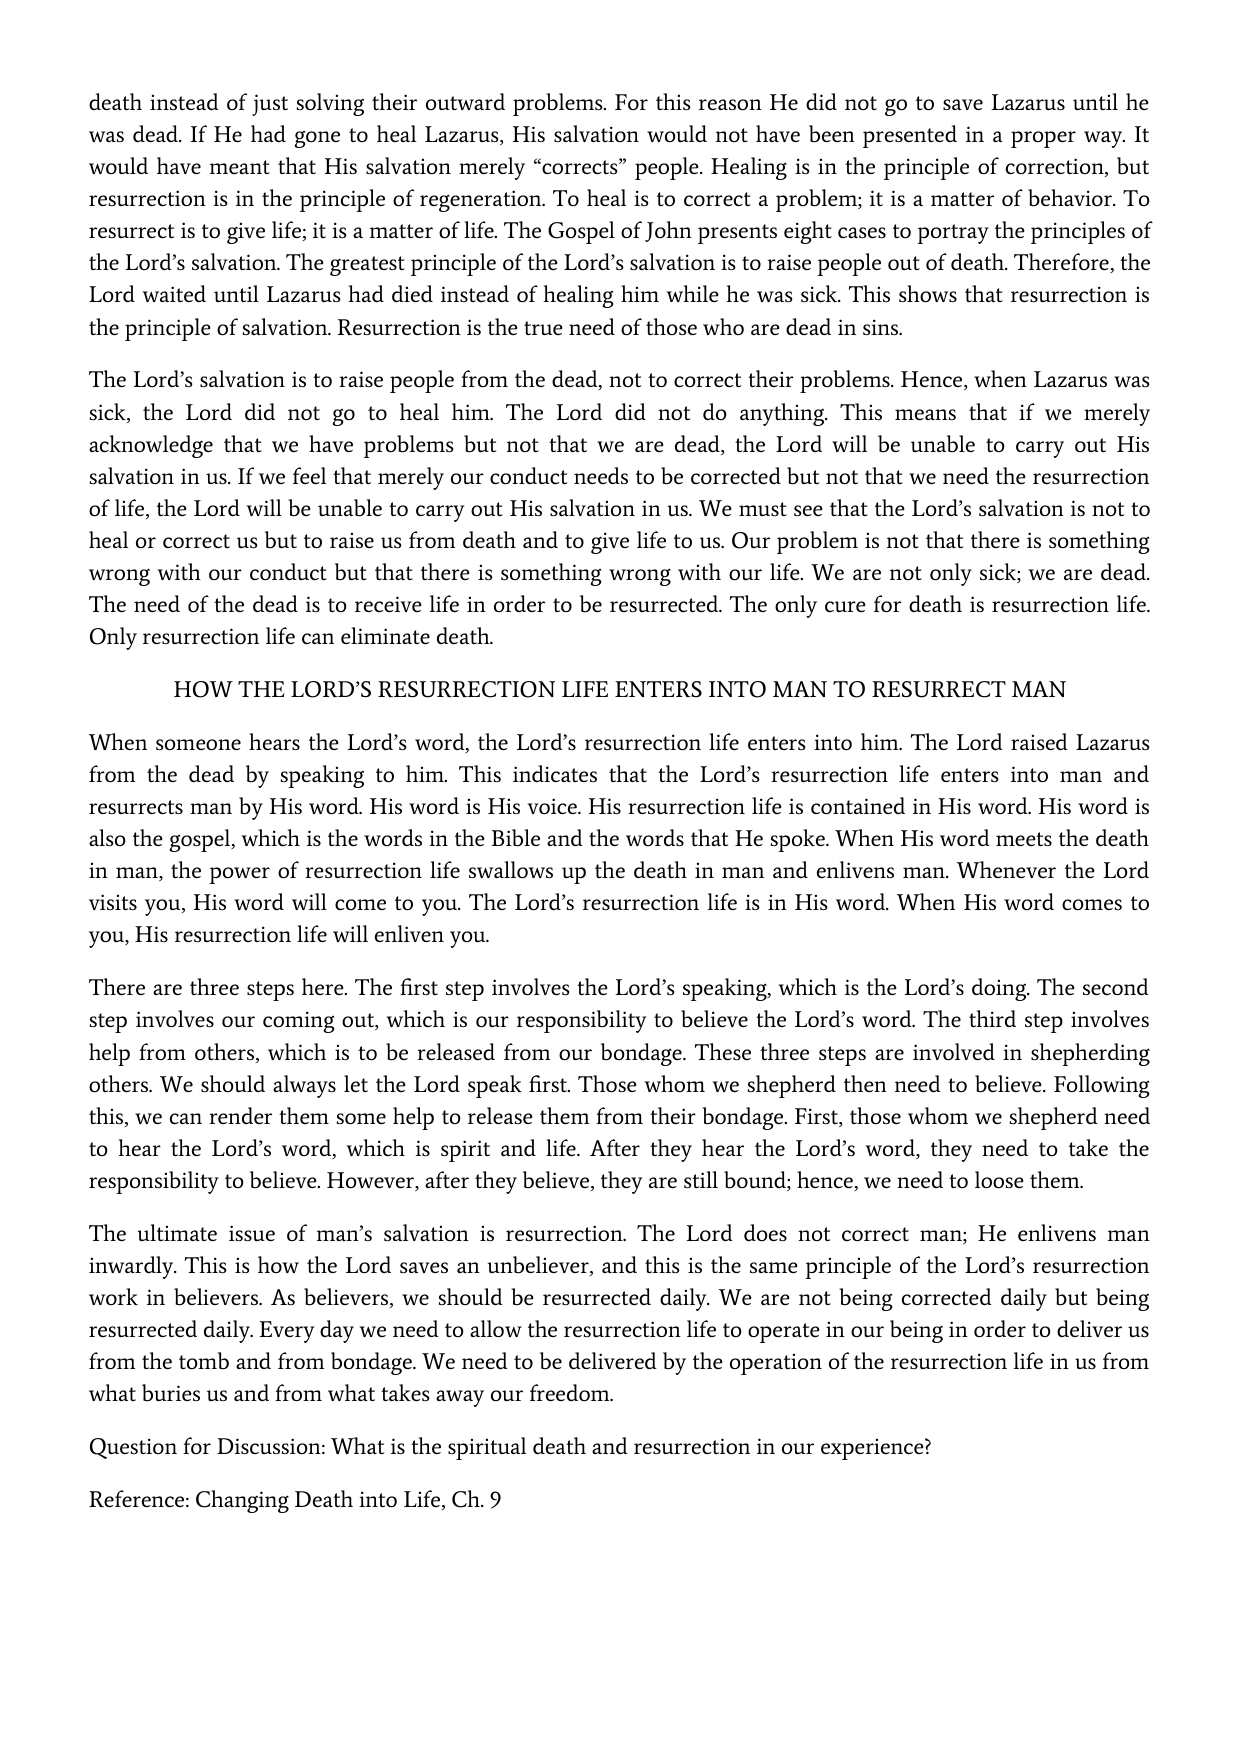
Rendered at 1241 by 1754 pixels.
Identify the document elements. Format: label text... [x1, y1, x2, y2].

text There are three steps here. The first step involves the Lord’s speaking, which is the Lord’s doing. The second step involves our coming out, which is our responsibility to believe the Lord’s word. The third step involves help from others, which is to be released from our bondage. These three steps are involved in shepherding others. We should always let the Lord speak first. Those whom we shepherd then need to believe. Following this, we can render them some help to release them from their bondage. First, those whom we shepherd need to hear the Lord’s word, which is spirit and life. After they hear the Lord’s word, they need to take the responsibility to believe. However, after they believe, they are still bound; hence, we need to loose them. [88, 974, 1152, 1194]
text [88, 88, 1152, 341]
text When someone hears the Lord’s word, the Lord’s resurrection life enters into him. The Lord raised Lazarus from the dead by speaking to him. This indicates that the Lord’s resurrection life enters into man and resurrects man by His word. His word is His voice. His resurrection life is contained in His word. His word is also the gospel, which is the words in the Bible and the words that He spoke. When His word meets the death in man, the power of resurrection life swallows up the death in man and enlivens man. Whenever the Lord visits you, His word will come to you. The Lord’s resurrection life is in His word. When His word comes to you, His resurrection life will enliven you. [88, 728, 1152, 949]
text Reference: Changing Death into Life, Ch. 9 [88, 1486, 1152, 1513]
text HOW THE LORD’S RESURRECTION LIFE ENTERS INTO MAN TO RESURRECT MAN [88, 676, 1152, 703]
text Question for Discussion: What is the spiritual death and resurrection in our experience? [88, 1433, 1152, 1461]
text The ultimate issue of man’s salvation is resurrection. The Lord does not correct man; He enlivens man inwardly. This is how the Lord saves an unbeliever, and this is the same principle of the Lord’s resurrection work in believers. As believers, we should be resurrected daily. We are not being corrected daily but being resurrected daily. Every day we need to allow the resurrection life to operate in our being in order to deliver us from the tomb and from bondage. We need to be delivered by the operation of the resurrection life in us from what buries us and from what takes away our freedom. [88, 1219, 1152, 1408]
text The Lord’s salvation is to raise people from the dead, not to correct their problems. Hence, when Lazarus was sick, the Lord did not go to heal him. The Lord did not do anything. This means that if we merely acknowledge that we have problems but not that we are dead, the Lord will be unable to carry out His salvation in us. If we feel that merely our conduct needs to be corrected but not that we need the resurrection of life, the Lord will be unable to carry out His salvation in us. We must see that the Lord’s salvation is not to heal or correct us but to raise us from death and to give life to us. Our problem is not that there is something wrong with our conduct but that there is something wrong with our life. We are not only sick; we are dead. The need of the dead is to receive life in order to be resurrected. The only cure for death is resurrection life. Only resurrection life can eliminate death. [88, 366, 1152, 651]
